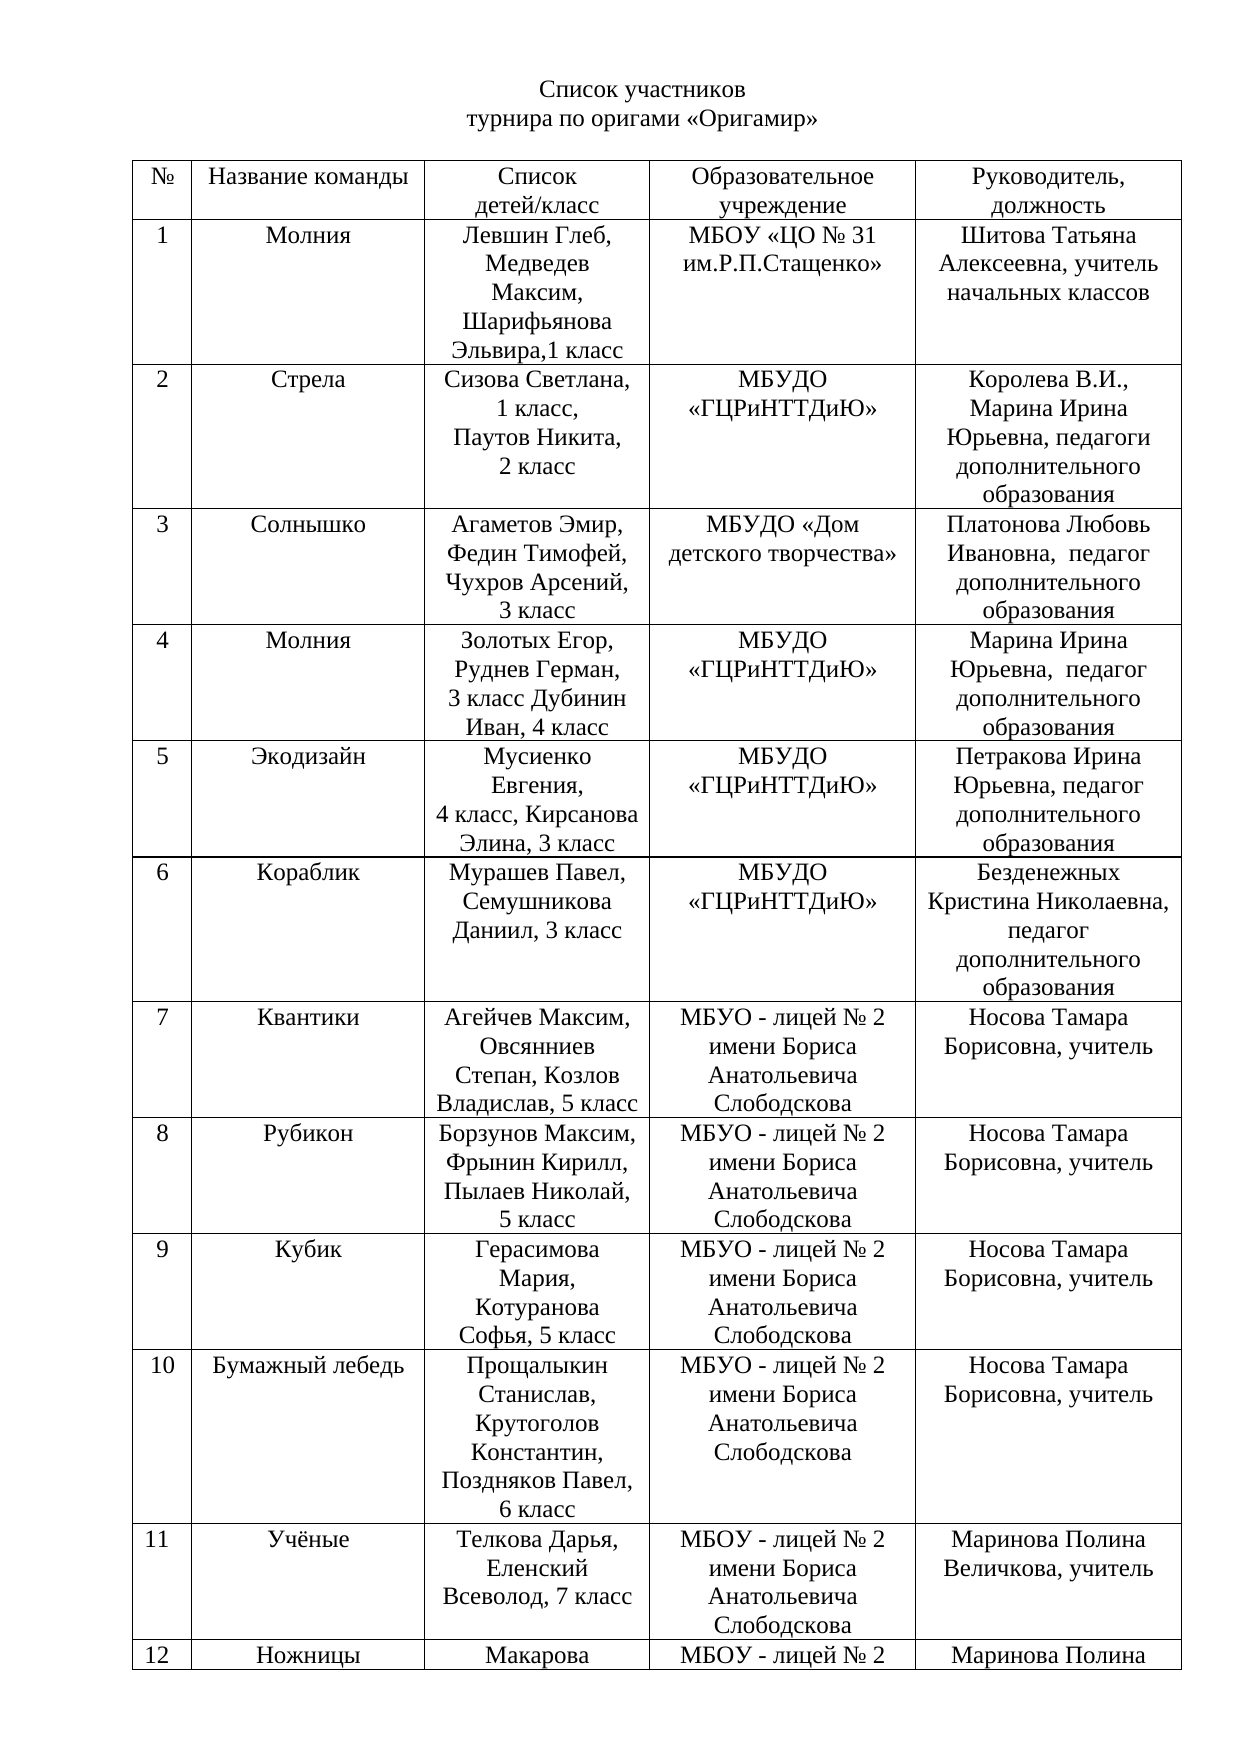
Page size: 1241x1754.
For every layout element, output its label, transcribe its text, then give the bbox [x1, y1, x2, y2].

table_cell Носова Тамара Борисовна, учитель [916, 1002, 1181, 1117]
table_cell Прощалыкин Станислав, Крутоголов Константин, Поздняков Павел, 6 класс [425, 1350, 649, 1523]
table_cell Шитова Татьяна Алексеевна, учитель начальных классов [916, 220, 1181, 363]
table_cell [916, 1524, 1181, 1639]
table_cell МБУДО «ГЦРиНТТДиЮ» [650, 858, 915, 1001]
table_cell Сизова Светлана, 1 класс, Паутов Никита, 2 класс [425, 365, 649, 508]
table_cell Рубикон [192, 1118, 424, 1233]
table_cell Борзунов Максим, Фрынин Кирилл, Пылаев Николай, 5 класс [425, 1118, 649, 1233]
table_cell МБУДО «ГЦРиНТТДиЮ» [650, 365, 915, 508]
table_cell 12 [133, 1640, 191, 1669]
table_cell Носова Тамара Борисовна, учитель [916, 1234, 1181, 1349]
table_cell Агаметов Эмир, Федин Тимофей, Чухров Арсений, 3 класс [425, 509, 649, 624]
table_cell Золотых Егор, Руднев Герман, 3 класс Дубинин Иван, 4 класс [425, 625, 649, 740]
table_cell МБУДО «Дом детского творчества» [650, 509, 915, 624]
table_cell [916, 1640, 1181, 1669]
table_cell Бумажный лебедь [192, 1350, 424, 1523]
table_header Список детей/класс [425, 161, 649, 219]
text Список участников [192, 74, 1093, 103]
table_cell Телкова Дарья, Еленский Всеволод, 7 класс [425, 1524, 649, 1639]
table_cell Петракова Ирина Юрьевна, педагог дополнительного образования [916, 741, 1181, 856]
table_cell Стрела [192, 365, 424, 508]
table_cell Платонова Любовь Ивановна, педагог дополнительного образования [916, 509, 1181, 624]
table_cell 4 [133, 625, 191, 740]
table_cell МБУО - лицей № 2 имени Бориса Анатольевича Слободскова [650, 1350, 915, 1523]
table_cell МБУО - лицей № 2 имени Бориса Анатольевича Слободскова [650, 1002, 915, 1117]
table_cell Молния [192, 625, 424, 740]
table_cell Носова Тамара Борисовна, учитель [916, 1350, 1181, 1523]
table_cell Учёные [192, 1524, 424, 1639]
table_header Руководитель, должность [916, 161, 1181, 219]
table_cell Квантики [192, 1002, 424, 1117]
table_cell 6 [133, 858, 191, 1001]
table_cell Кубик [192, 1234, 424, 1349]
table_cell 2 [133, 365, 191, 508]
table_cell МБУДО «ГЦРиНТТДиЮ» [650, 741, 915, 856]
table_header Образовательное учреждение [650, 161, 915, 219]
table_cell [425, 1640, 649, 1669]
table_cell МБУО - лицей № 2 имени Бориса Анатольевича Слободскова [650, 1234, 915, 1349]
table_cell Ножницы [192, 1640, 424, 1669]
table_cell Безденежных Кристина Николаевна, педагог дополнительного образования [916, 858, 1181, 1001]
table_cell 8 [133, 1118, 191, 1233]
table_cell Носова Тамара Борисовна, учитель [916, 1118, 1181, 1233]
table_cell Герасимова Мария, Котуранова Софья, 5 класс [425, 1234, 649, 1349]
table_cell Мурашев Павел, Семушникова Даниил, 3 класс [425, 858, 649, 1001]
text турнира по оригами «Оригамир» [192, 103, 1093, 131]
table_cell Молния [192, 220, 424, 363]
table_cell 3 [133, 509, 191, 624]
table_cell Левшин Глеб, Медведев Максим, Шарифьянова Эльвира,1 класс [425, 220, 649, 363]
table_cell Кораблик [192, 858, 424, 1001]
table_header Название команды [192, 161, 424, 219]
table_cell 5 [133, 741, 191, 856]
table_cell Агейчев Максим, Овсянниев Степан, Козлов Владислав, 5 класс [425, 1002, 649, 1117]
table_cell Солнышко [192, 509, 424, 624]
table_cell 7 [133, 1002, 191, 1117]
table_cell 11 [133, 1524, 191, 1639]
table_cell 9 [133, 1234, 191, 1349]
table_cell МБУО - лицей № 2 имени Бориса Анатольевича Слободскова [650, 1118, 915, 1233]
table_cell Марина Ирина Юрьевна, педагог дополнительного образования [916, 625, 1181, 740]
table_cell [650, 1640, 915, 1669]
table_cell Экодизайн [192, 741, 424, 856]
table_cell 10 [133, 1350, 191, 1523]
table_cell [650, 1524, 915, 1639]
table_cell МБОУ «ЦО № 31 им.Р.П.Стащенко» [650, 220, 915, 363]
table_cell МБУДО «ГЦРиНТТДиЮ» [650, 625, 915, 740]
table_cell 1 [133, 220, 191, 363]
table_header № [133, 161, 191, 219]
table_cell Королева В.И., Марина Ирина Юрьевна, педагоги дополнительного образования [916, 365, 1181, 508]
table_cell Мусиенко Евгения, 4 класс, Кирсанова Элина, 3 класс [425, 741, 649, 856]
